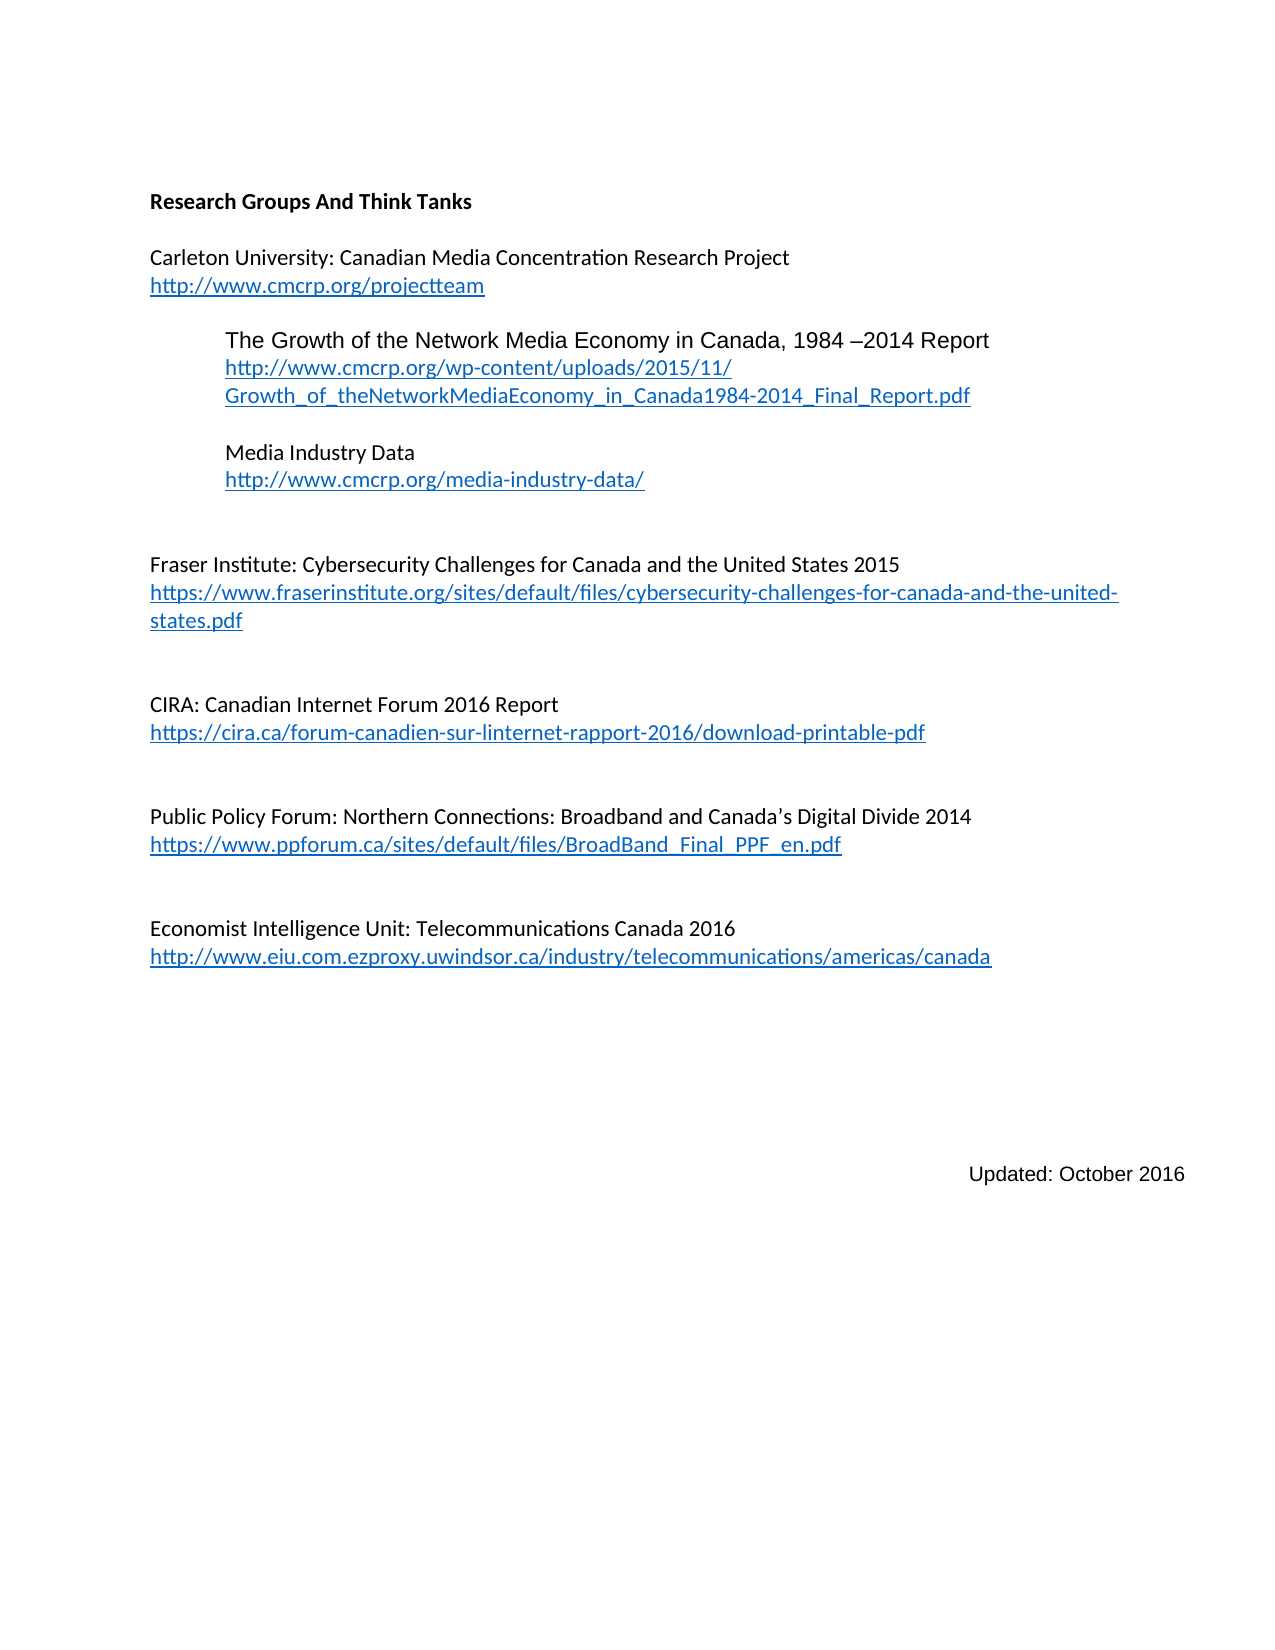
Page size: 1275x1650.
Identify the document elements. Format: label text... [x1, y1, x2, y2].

text https://www.fraserinstitute.org/sites/default/files/cybersecurity-challenges-for-canada-and-the-united-states.pdf [150, 578, 1185, 634]
text Economist Intelligence Unit: Telecommunications Canada 2016 [150, 914, 1185, 942]
text Fraser Institute: Cybersecurity Challenges for Canada and the United States 2015 [150, 550, 1185, 578]
text Public Policy Forum: Northern Connections: Broadband and Canada’s Digital Divide 2014 [150, 802, 1185, 830]
text Carleton University: Canadian Media Concentration Research Project [150, 243, 1185, 271]
text http://www.cmcrp.org/wp-content/uploads/2015/11/Growth_of_theNetworkMediaEconomy_in_Canada1984-2014_Final_Report.pdf [225, 353, 1185, 409]
text Research Groups And Think Tanks [150, 187, 1185, 215]
text http://www.cmcrp.org/projectteam [150, 271, 1185, 299]
text Updated: October 2016 [150, 1162, 1185, 1186]
text Media Industry Data [225, 438, 1185, 466]
text https://www.ppforum.ca/sites/default/files/BroadBand_Final_PPF_en.pdf [150, 830, 1185, 858]
text https://cira.ca/forum-canadien-sur-linternet-rapport-2016/download-printable-pdf [150, 718, 1185, 746]
text http://www.cmcrp.org/media-industry-data/ [225, 466, 1185, 494]
text http://www.eiu.com.ezproxy.uwindsor.ca/industry/telecommunications/americas/canada [150, 942, 1185, 970]
text The Growth of the Network Media Economy in Canada, 1984 –2014 Report [150, 327, 1185, 353]
text CIRA: Canadian Internet Forum 2016 Report [150, 690, 1185, 718]
